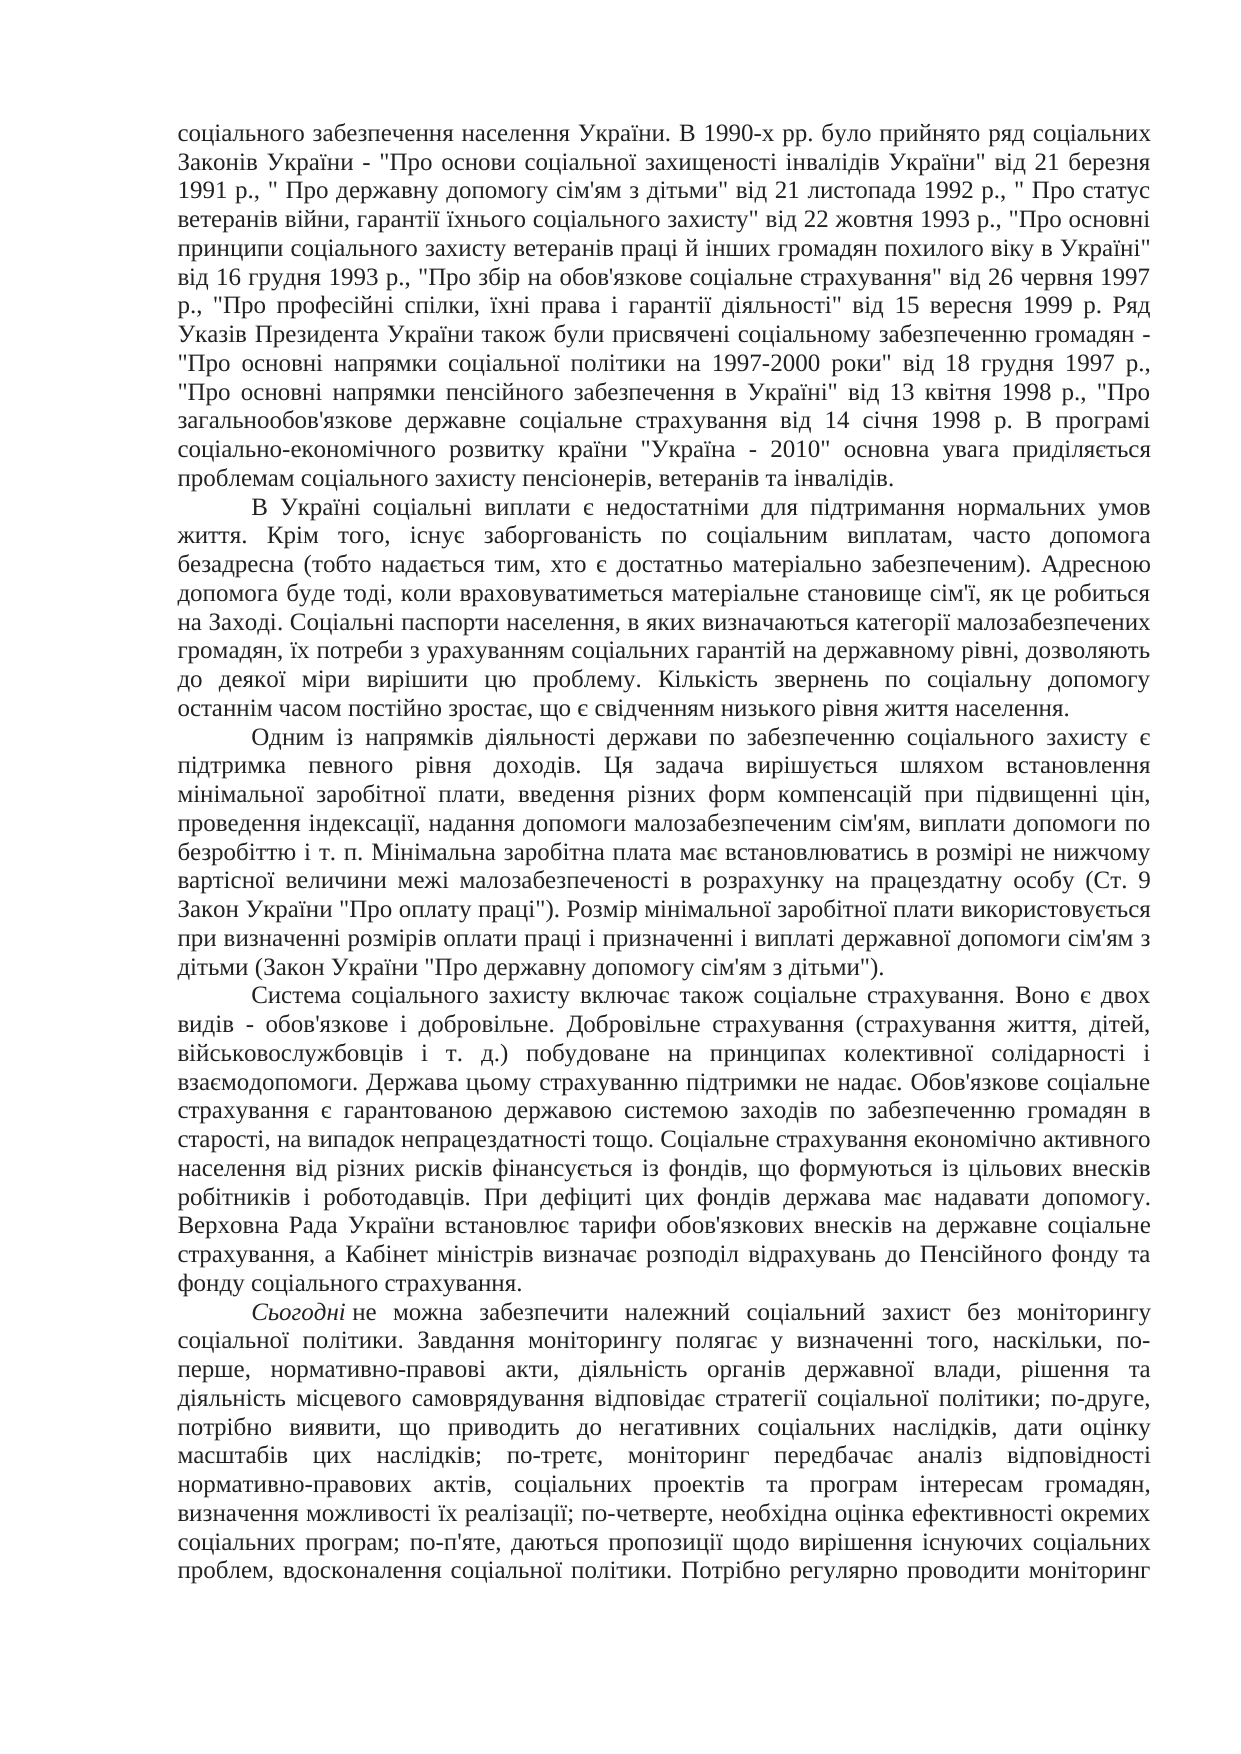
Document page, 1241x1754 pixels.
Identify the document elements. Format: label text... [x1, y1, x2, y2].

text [177, 1297, 1152, 1584]
text В Україні соціальні виплати є недостатніми для підтримання нормальних умов життя. Крім того, існує заборгованість по соціальним виплатам, часто допомога безадресна (тобто надається тим, хто є достатньо матеріально забезпеченим). Адресною допомога буде тоді, коли враховуватиметься матеріальне становище сім'ї, як це робиться на Заході. Соціальні паспорти населення, в яких визначаються категорії малозабезпечених громадян, їх потреби з урахуванням соціальних гарантій на державному рівні, дозволяють до деякої міри вирішити цю проблему. Кількість звернень по соціальну допомогу останнім часом постійно зростає, що є свідченням низького рівня життя населення. [177, 492, 1152, 722]
text Одним із напрямків діяльності держави по забезпеченню соціального захисту є підтримка певного рівня доходів. Ця задача вирішується шляхом встановлення мінімальної заробітної плати, введення різних форм компенсацій при підвищенні цін, проведення індексації, надання допомоги малозабезпеченим сім'ям, виплати допомоги по безробіттю і т. п. Мінімальна заробітна плата має встановлюватись в розмірі не нижчому вартісної величини межі малозабезпеченості в розрахунку на працездатну особу (Ст. 9 Закон України "Про оплату праці"). Розмір мінімальної заробітної плати використовується при визначенні розмірів оплати праці і призначенні і виплаті державної допомоги сім'ям з дітьми (Закон України "Про державну допомогу сім'ям з дітьми"). [177, 722, 1152, 981]
text Система соціального захисту включає також соціальне страхування. Воно є двох видів - обов'язкове і добровільне. Добровільне страхування (страхування життя, дітей, військовослужбовців і т. д.) побудоване на принципах колективної солідарності і взаємодопомоги. Держава цьому страхуванню підтримки не надає. Обов'язкове соціальне страхування є гарантованою державою системою заходів по забезпеченню громадян в старості, на випадок непрацездатності тощо. Соціальне страхування економічно активного населення від різних рисків фінансується із фондів, що формуються із цільових внесків робітників і роботодавців. При дефіциті цих фондів держава має надавати допомогу. Верховна Рада України встановлює тарифи обов'язкових внесків на державне соціальне страхування, а Кабінет міністрів визначає розподіл відрахувань до Пенсійного фонду та фонду соціального страхування. [177, 981, 1152, 1297]
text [177, 118, 1152, 492]
